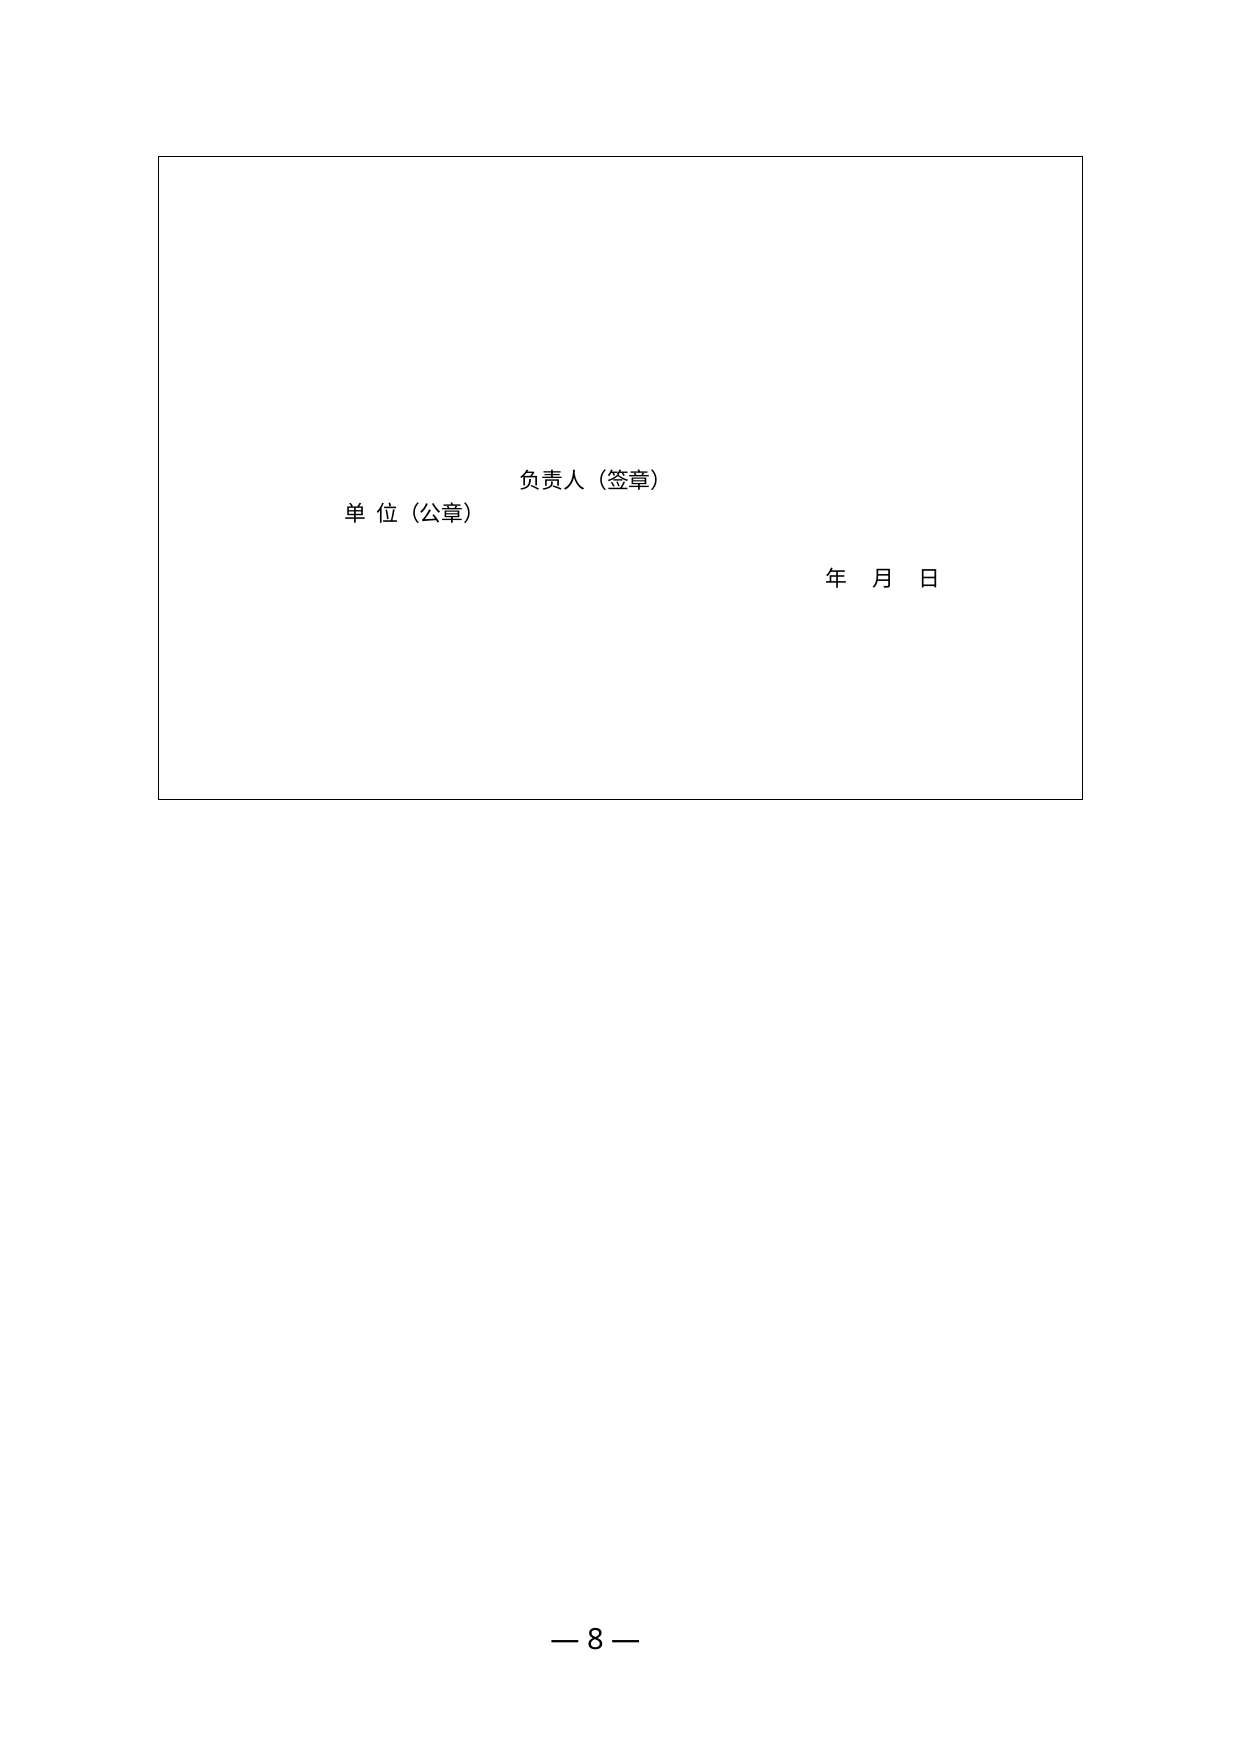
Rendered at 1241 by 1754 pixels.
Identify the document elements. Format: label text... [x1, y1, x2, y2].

table_cell 负责人（签章） 单 位（公章） 年 月 日 [159, 157, 1082, 799]
